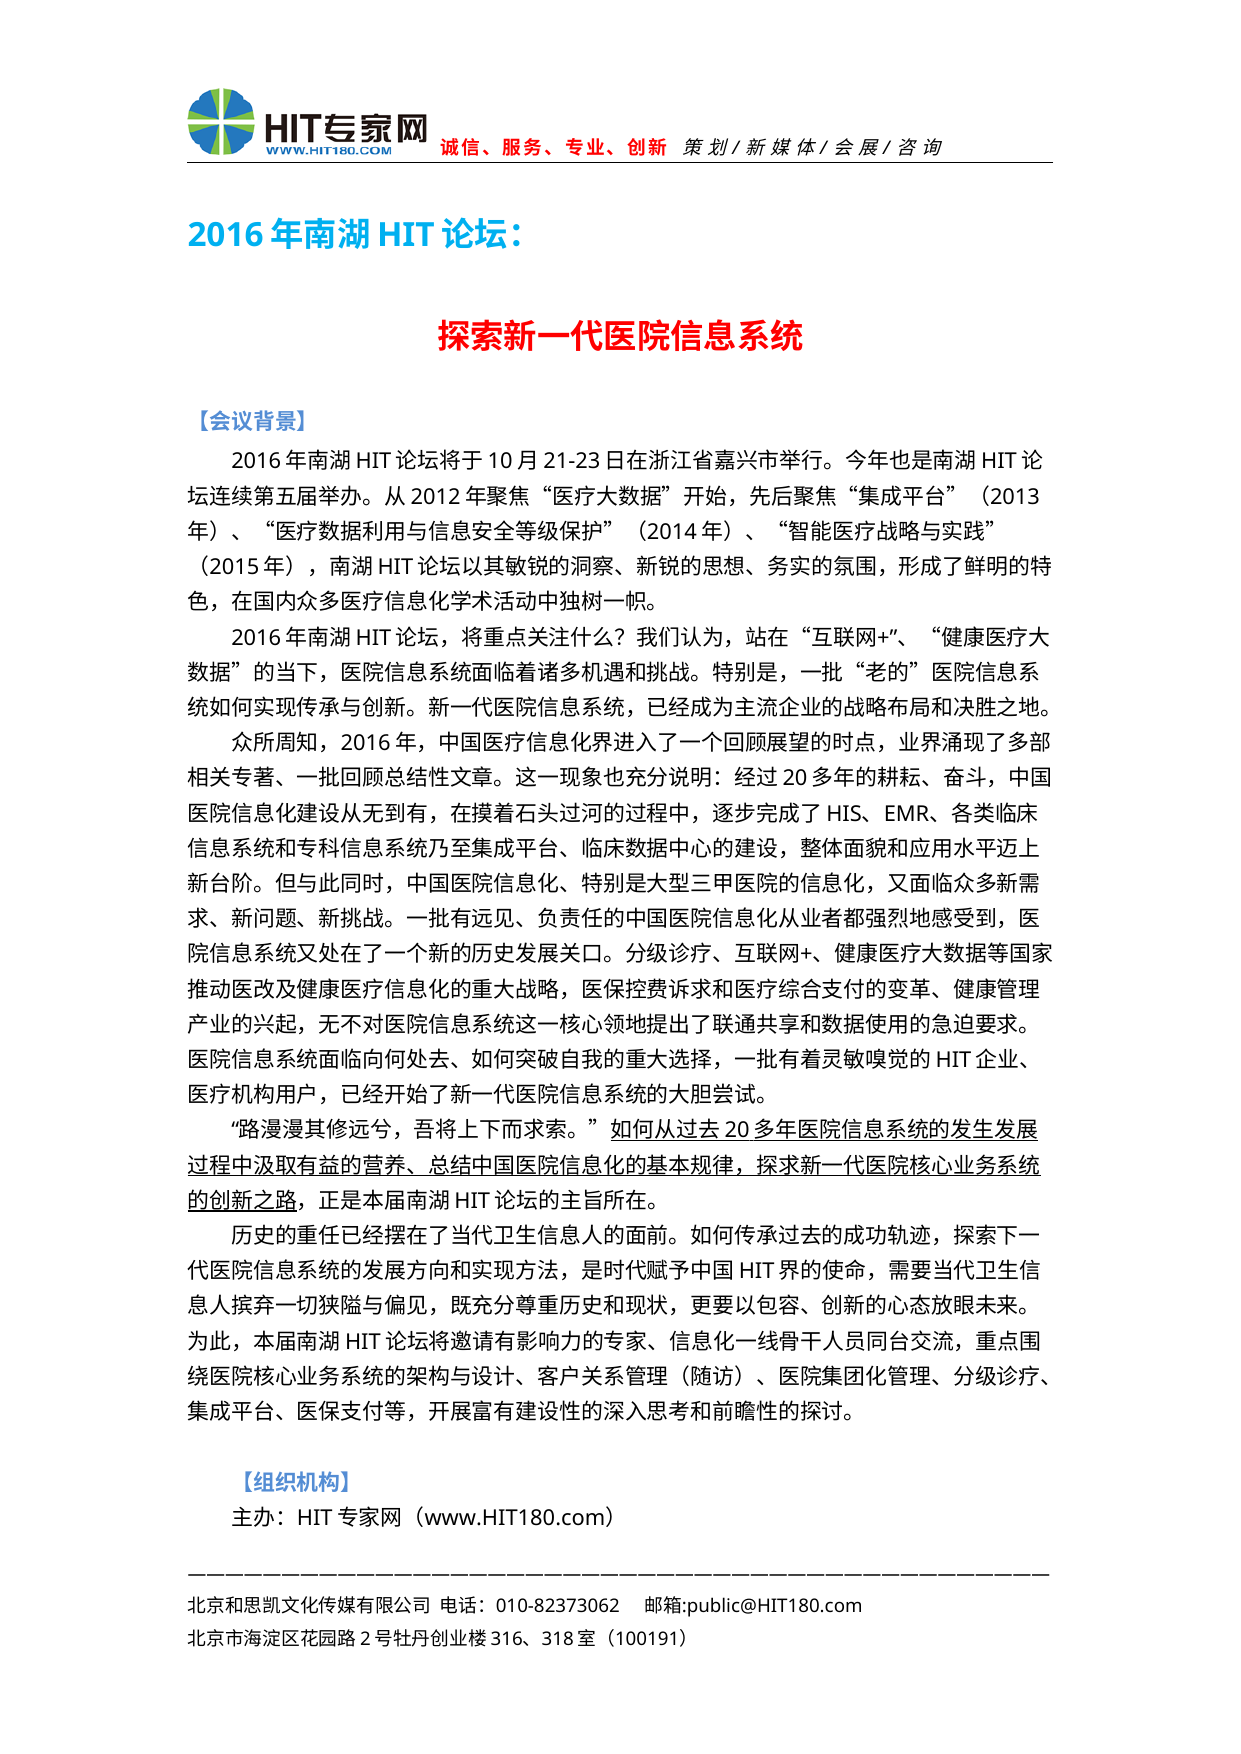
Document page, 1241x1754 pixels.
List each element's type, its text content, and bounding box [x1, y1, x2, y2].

text 2016年南湖HIT论坛： [187, 197, 1053, 267]
text 历史的重任已经摆在了当代卫生信息人的面前。如何传承过去的成功轨迹，探索下一代医院信息系统的发展方向和实现方法，是时代赋予中国HIT界的使命，需要当代卫生信息人摈弃一切狭隘与偏见，既充分尊重历史和现状，更要以包容、创新的心态放眼未来。为此，本届南湖HIT论坛将邀请有影响力的专家、信息化一线骨干人员同台交流，重点围绕医院核心业务系统的架构与设计、客户关系管理（随访）、医院集团化管理、分级诊疗、集成平台、医保支付等，开展富有建设性的深入思考和前瞻性的探讨。 [187, 1216, 1053, 1428]
text 众所周知，2016年，中国医疗信息化界进入了一个回顾展望的时点，业界涌现了多部相关专著、一批回顾总结性文章。这一现象也充分说明：经过20多年的耕耘、奋斗，中国医院信息化建设从无到有，在摸着石头过河的过程中，逐步完成了HIS、EMR、各类临床信息系统和专科信息系统乃至集成平台、临床数据中心的建设，整体面貌和应用水平迈上新台阶。但与此同时，中国医院信息化、特别是大型三甲医院的信息化，又面临众多新需求、新问题、新挑战。一批有远见、负责任的中国医院信息化从业者都强烈地感受到，医院信息系统又处在了一个新的历史发展关口。分级诊疗、互联网+、健康医疗大数据等国家推动医改及健康医疗信息化的重大战略，医保控费诉求和医疗综合支付的变革、健康管理产业的兴起，无不对医院信息系统这一核心领地提出了联通共享和数据使用的急迫要求。医院信息系统面临向何处去、如何突破自我的重大选择，一批有着灵敏嗅觉的HIT企业、医疗机构用户，已经开始了新一代医院信息系统的大胆尝试。 [187, 723, 1053, 1111]
text 探索新一代医院信息系统 [187, 299, 1053, 370]
text 主办：HIT专家网（www.HIT180.com） [187, 1498, 1053, 1533]
text “路漫漫其修远兮，吾将上下而求索。”如何从过去20多年医院信息系统的发生发展过程中汲取有益的营养、总结中国医院信息化的基本规律，探求新一代医院核心业务系统的创新之路，正是本届南湖HIT论坛的主旨所在。 [187, 1111, 1053, 1216]
text 2016年南湖HIT论坛将于10月21-23日在浙江省嘉兴市举行。今年也是南湖HIT论坛连续第五届举办。从2012年聚焦“医疗大数据”开始，先后聚焦“集成平台”（2013年）、“医疗数据利用与信息安全等级保护”（2014年）、“智能医疗战略与实践”（2015年），南湖HIT论坛以其敏锐的洞察、新锐的思想、务实的氛围，形成了鲜明的特色，在国内众多医疗信息化学术活动中独树一帜。 [187, 442, 1053, 618]
text 2016年南湖HIT论坛，将重点关注什么？我们认为，站在“互联网+”、“健康医疗大数据”的当下，医院信息系统面临着诸多机遇和挑战。特别是，一批“老的”医院信息系统如何实现传承与创新。新一代医院信息系统，已经成为主流企业的战略布局和决胜之地。 [187, 618, 1053, 723]
text 【会议背景】 [187, 402, 1053, 437]
picture [187, 88, 427, 155]
text 【组织机构】 [187, 1463, 1053, 1498]
